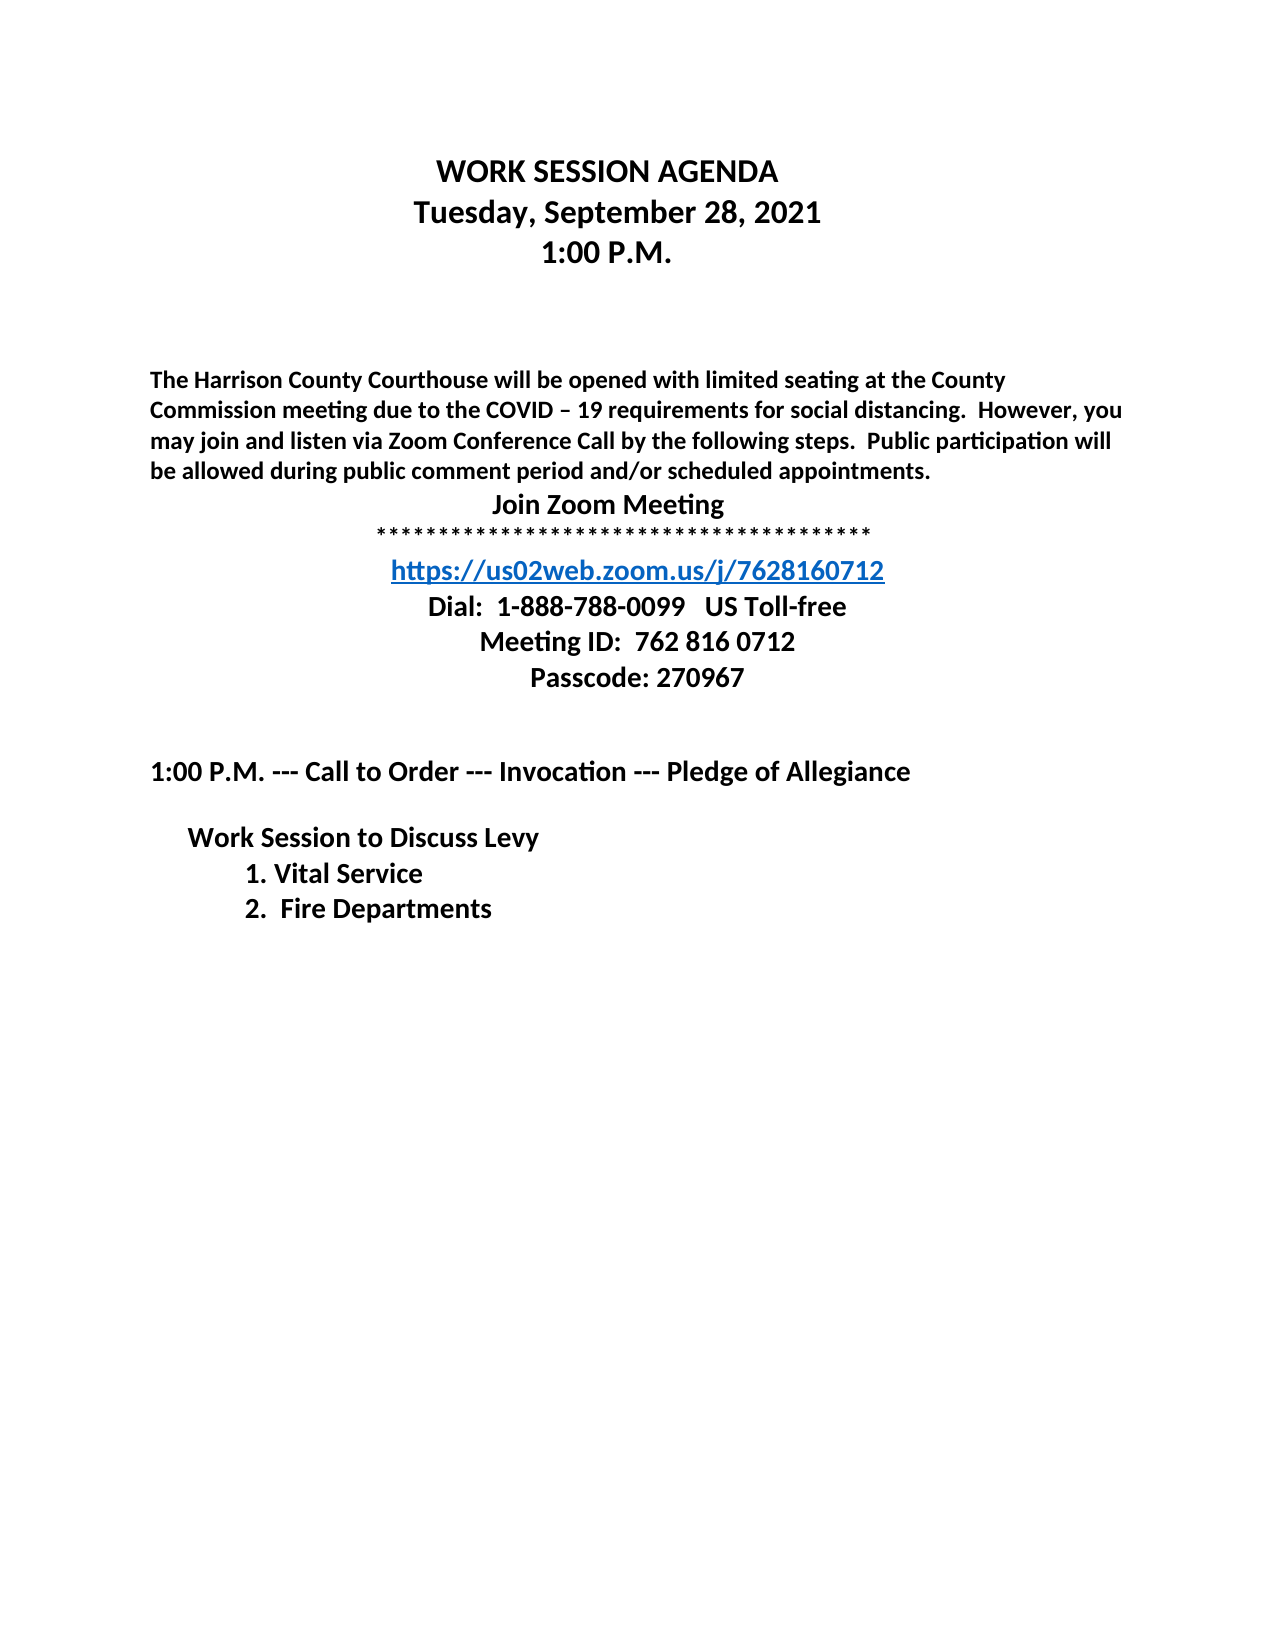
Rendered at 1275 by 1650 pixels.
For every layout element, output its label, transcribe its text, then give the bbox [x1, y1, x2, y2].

text **************************************** [150, 521, 1125, 552]
text https://us02web.zoom.us/j/7628160712 [150, 552, 1125, 588]
text Join Zoom Meeting [150, 486, 1125, 521]
text Dial: 1-888-788-0099 US Toll-free [150, 588, 1125, 623]
text Meeting ID: 762 816 0712 [150, 623, 1125, 659]
text WORK SESSION AGENDA [150, 150, 1125, 191]
text 1:00 P.M. [375, 231, 1125, 272]
text 1:00 P.M. --- Call to Order --- Invocation --- Pledge of Allegiance [150, 753, 1125, 789]
text Passcode: 270967 [150, 659, 1125, 694]
text Tuesday, September 28, 2021 [150, 191, 1125, 231]
text 1. Vital Service [150, 855, 1125, 890]
text 2. Fire Departments [150, 890, 1125, 926]
text The Harrison County Courthouse will be opened with limited seating at the County Commission meeting due to the COVID – 19 requirements for social distancing. However, you may join and listen via Zoom Conference Call by the following steps. Public participation will be allowed during public comment period and/or scheduled appointments. [150, 364, 1125, 486]
list Work Session to Discuss Levy [187, 819, 1125, 855]
